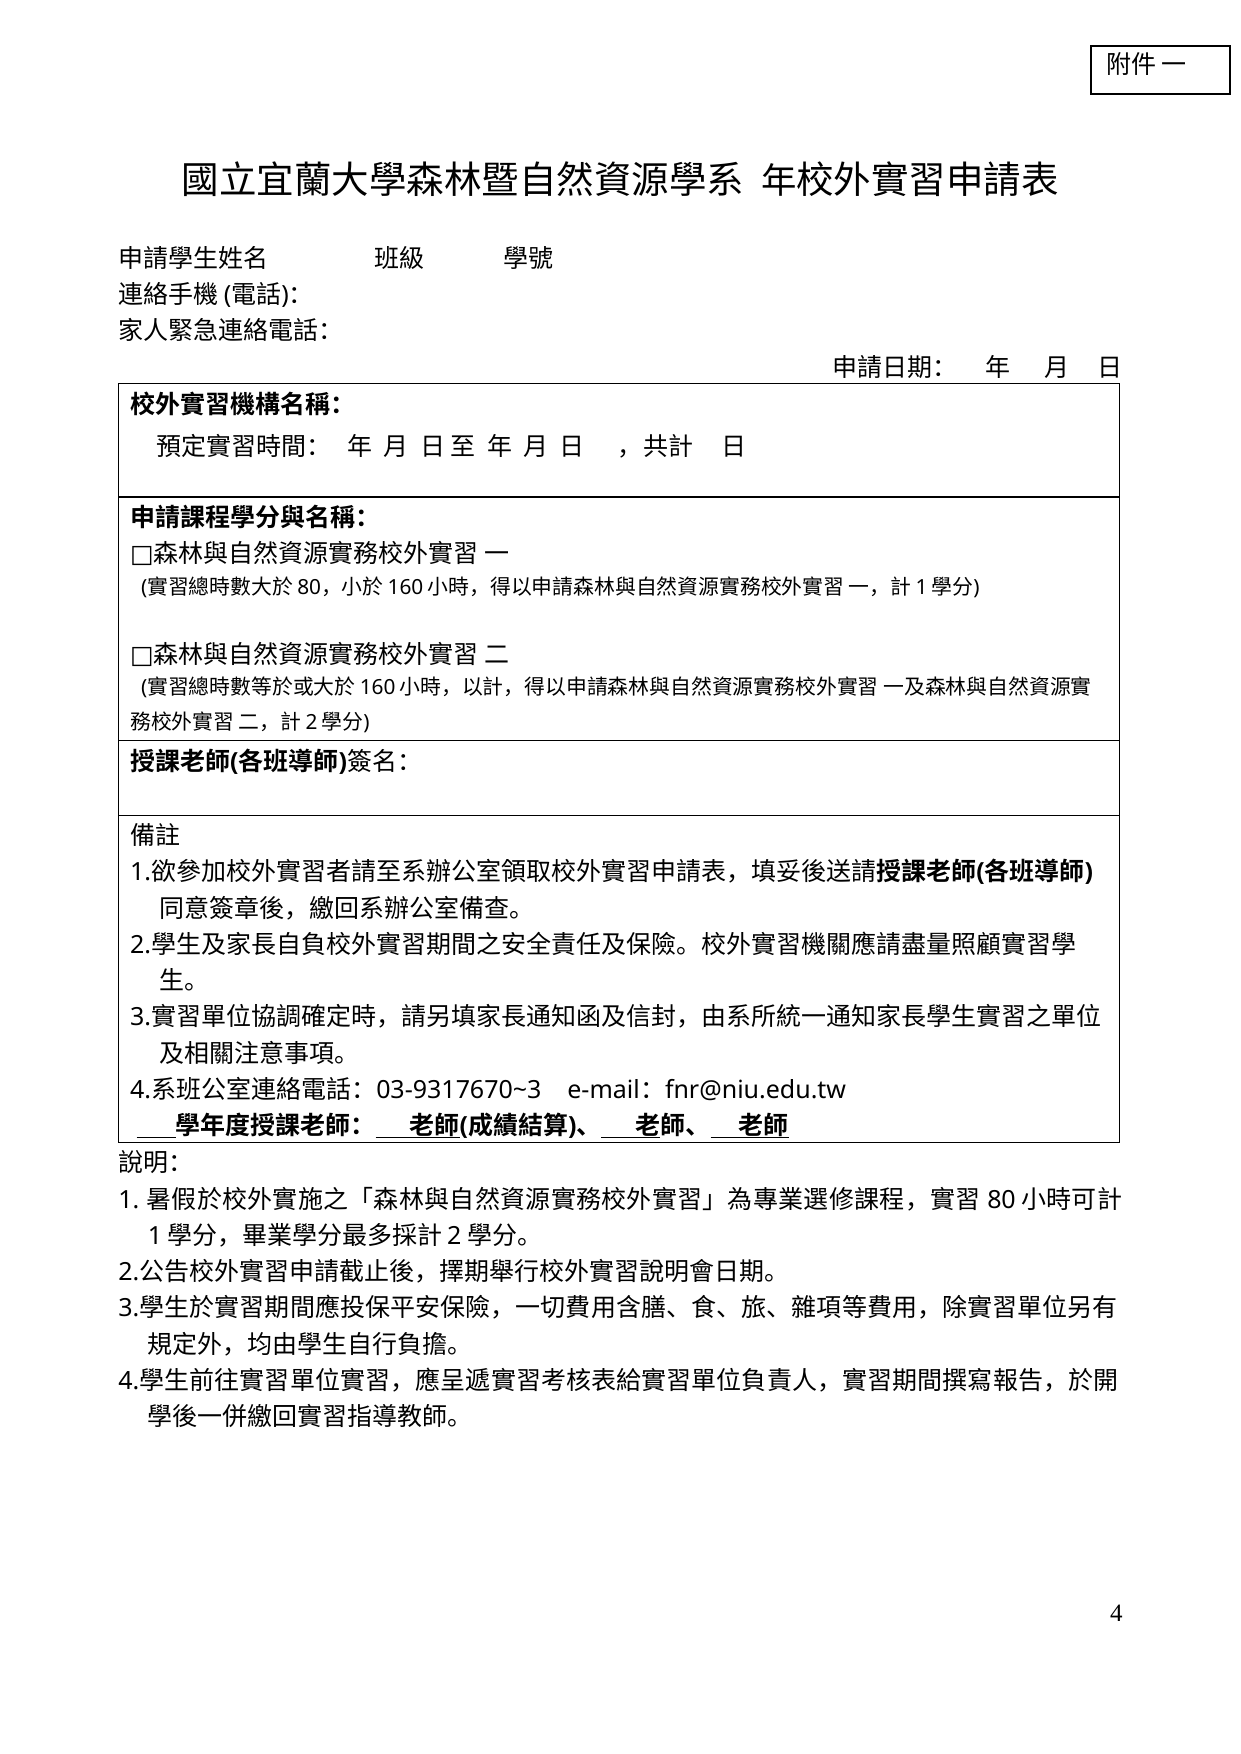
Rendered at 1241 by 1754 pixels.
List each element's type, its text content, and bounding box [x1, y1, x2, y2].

text 申請日期： 年 月 日 [118, 347, 1122, 383]
text 連絡手機 (電話)： [118, 274, 1122, 311]
table_cell 授課老師(各班導師)簽名： [119, 741, 1119, 814]
table_header 校外實習機構名稱： 預定實習時間： 年 月 日 至 年 月 日 ，共計 日 [119, 384, 1119, 496]
text 4.學生前往實習單位實習，應呈遞實習考核表給實習單位負責人，實習期間撰寫報告，於開學後一併繳回實習指導教師。 [118, 1360, 1122, 1433]
text 家人緊急連絡電話： [118, 311, 1122, 347]
text 1. 暑假於校外實施之「森林與自然資源實務校外實習」為專業選修課程，實習80小時可計1學分，畢業學分最多採計2 學分。 [118, 1179, 1122, 1252]
table_cell 申請課程學分與名稱： □森林與自然資源實務校外實習 一 (實習總時數大於80，小於160小時，得以申請森林與自然資源實務校外實習 一，計1學分) □森林與自然資源實務校外實習 二 (實習總時數等於或大於160小時，以計，得以申請森林與自然資源實務校外實習 一及森林與自然資源實務校外實習 二，計2學分) [119, 498, 1119, 740]
text 說明： [118, 1143, 1122, 1179]
text 3.學生於實習期間應投保平安保險，一切費用含膳、食、旅、雜項等費用，除實習單位另有規定外，均由學生自行負擔。 [118, 1288, 1122, 1360]
table_cell 備註 1.欲參加校外實習者請至系辦公室領取校外實習申請表，填妥後送請授課老師(各班導師)同意簽章後，繳回系辦公室備查。 2.學生及家長自負校外實習期間之安全責任及保險。校外實習機關應請盡量照顧實習學生。 3.實習單位協調確定時，請另填家長通知函及信封，由系所統一通知家長學生實習之單位及相關注意事項。 4.系班公室連絡電話 學年度授課老師： 老師(成績結算)、 老師、 老師 [119, 816, 1119, 1142]
text 國立宜蘭大學森林暨自然資源學系 年校外實習申請表 [118, 150, 1122, 204]
text 2.公告校外實習申請截止後，擇期舉行校外實習說明會日期。 [118, 1252, 1122, 1288]
text 申請學生姓名 班級 學號 [118, 238, 1122, 274]
